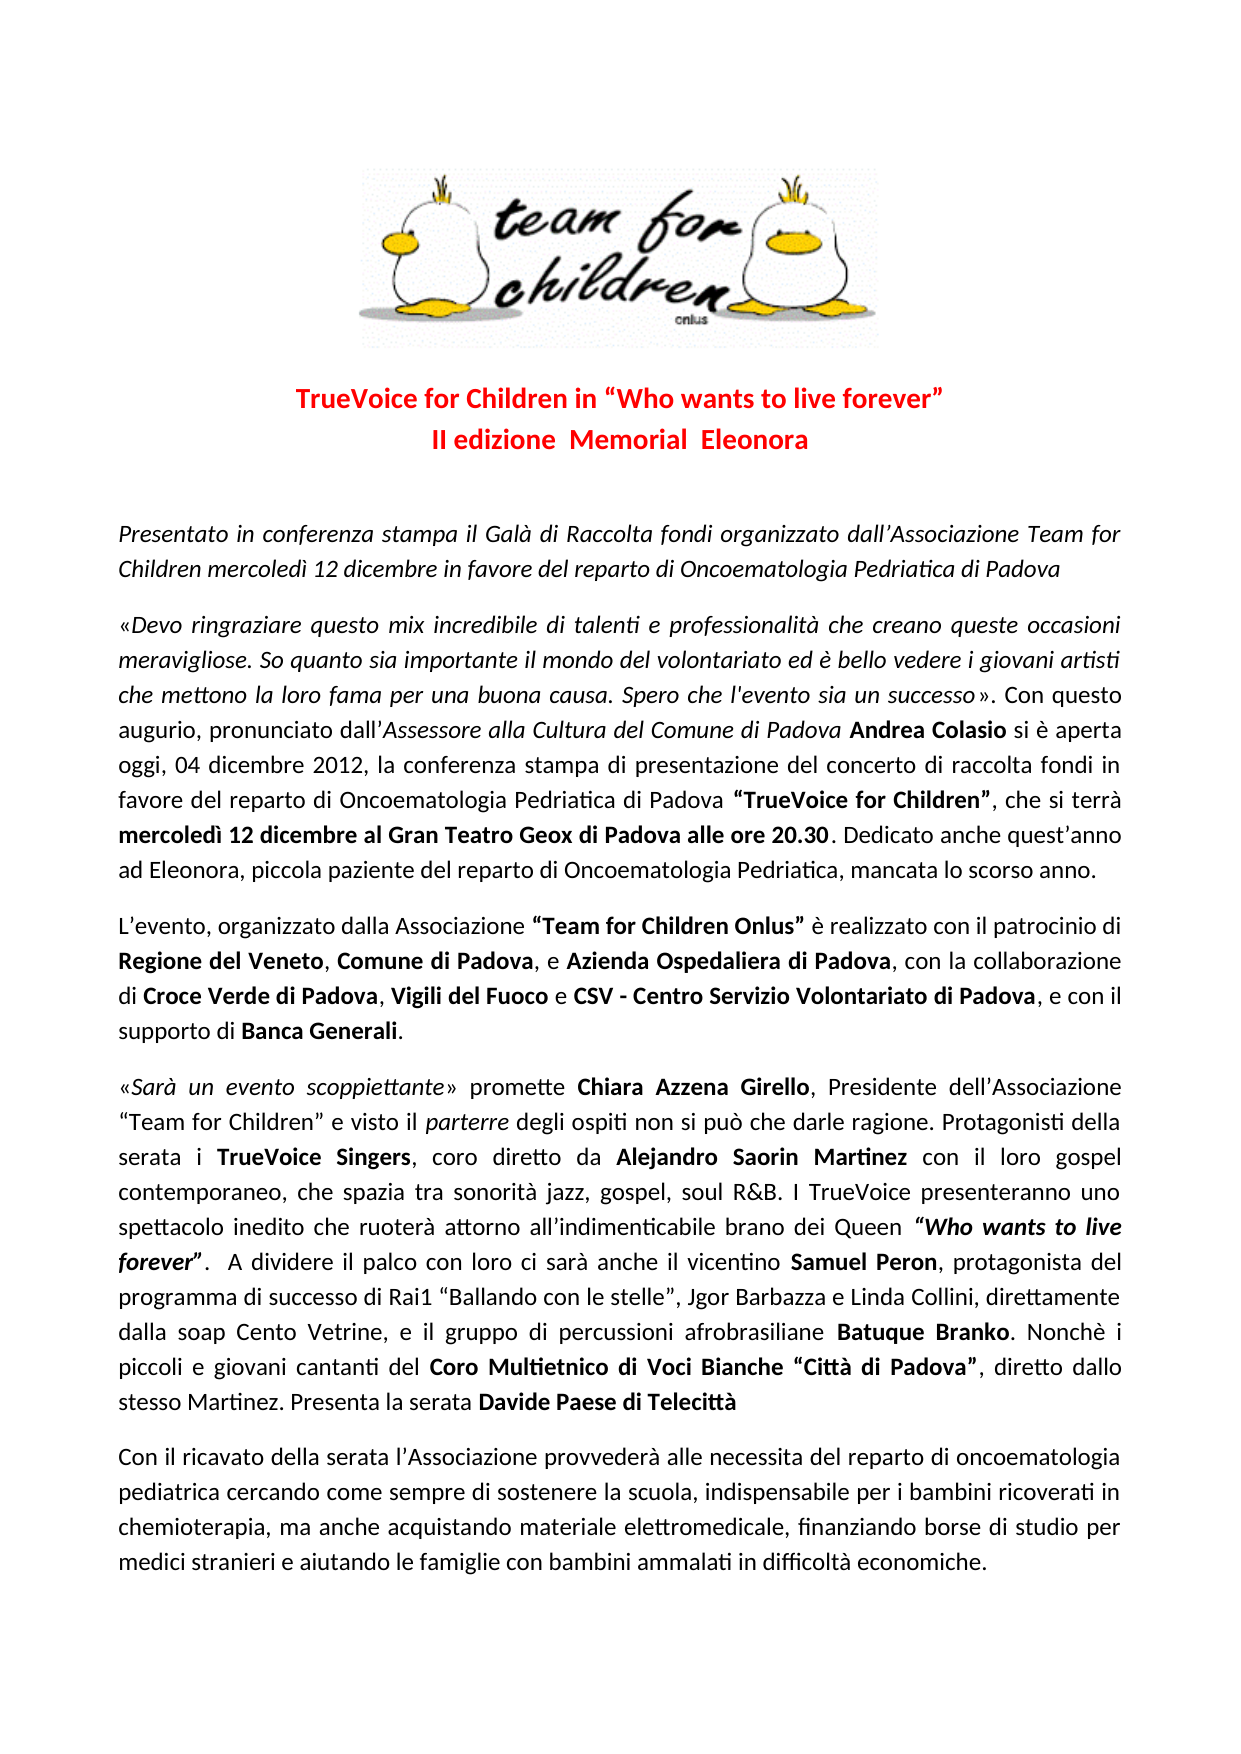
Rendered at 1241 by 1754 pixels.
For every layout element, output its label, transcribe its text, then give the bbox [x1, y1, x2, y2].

picture [358, 147, 882, 356]
text Con il ricavato della serata l’Associazione provvederà alle necessita del reparto di oncoematologia pediatrica cercando come sempre di sostenere la scuola, indispensabile per i bambini ricoverati in chemioterapia, ma anche acquistando materiale elettromedicale, finanziando borse di studio per medici stranieri e aiutando le famiglie con bambini ammalati in difficoltà economiche. [118, 1441, 1122, 1577]
text «Devo ringraziare questo mix incredibile di talenti e professionalità che creano queste occasioni meravigliose. So quanto sia importante il mondo del volontariato ed è bello vedere i giovani artisti che mettono la loro fama per una buona causa. Spero che l'evento sia un successo». Con questo augurio, pronunciato dall’Assessore alla Cultura del Comune di Padova Andrea Colasio si è aperta oggi, 04 dicembre 2012, la conferenza stampa di presentazione del concerto di raccolta fondi in favore del reparto di Oncoematologia Pedriatica di Padova “TrueVoice for Children”, che si terrà mercoledì 12 dicembre al Gran Teatro Geox di Padova alle ore 20.30. Dedicato anche quest’anno ad Eleonora, piccola paziente del reparto di Oncoematologia Pedriatica, mancata lo scorso anno. [118, 609, 1122, 884]
text L’evento, organizzato dalla Associazione “Team for Children Onlus” è realizzato con il patrocinio di Regione del Veneto, Comune di Padova, e Azienda Ospedaliera di Padova, con la collaborazione di Croce Verde di Padova, Vigili del Fuoco e CSV - Centro Servizio Volontariato di Padova, e con il supporto di Banca Generali. [118, 910, 1122, 1045]
text II edizione Memorial Eleonora [118, 421, 1122, 457]
text TrueVoice for Children in “Who wants to live forever” [118, 380, 1122, 416]
text Presentato in conferenza stampa il Galà di Raccolta fondi organizzato dall’Associazione Team for Children mercoledì 12 dicembre in favore del reparto di Oncoematologia Pedriatica di Padova [118, 518, 1122, 584]
text «Sarà un evento scoppiettante» promette Chiara Azzena Girello, Presidente dell’Associazione “Team for Children” e visto il parterre degli ospiti non si può che darle ragione. Protagonisti della serata i TrueVoice Singers, coro diretto da Alejandro Saorin Martinez con il loro gospel contemporaneo, che spazia tra sonorità jazz, gospel, soul R&B. I TrueVoice presenteranno uno spettacolo inedito che ruoterà attorno all’indimenticabile brano dei Queen “Who wants to live forever”. A dividere il palco con loro ci sarà anche il vicentino Samuel Peron, protagonista del programma di successo di Rai1 “Ballando con le stelle”, Jgor Barbazza e Linda Collini, direttamente dalla soap Cento Vetrine, e il gruppo di percussioni afrobrasiliane Batuque Branko. Nonchè i piccoli e giovani cantanti del Coro Multietnico di Voci Bianche “Città di Padova”, diretto dallo stesso Martinez. Presenta la serata Davide Paese di Telecittà [118, 1071, 1122, 1416]
